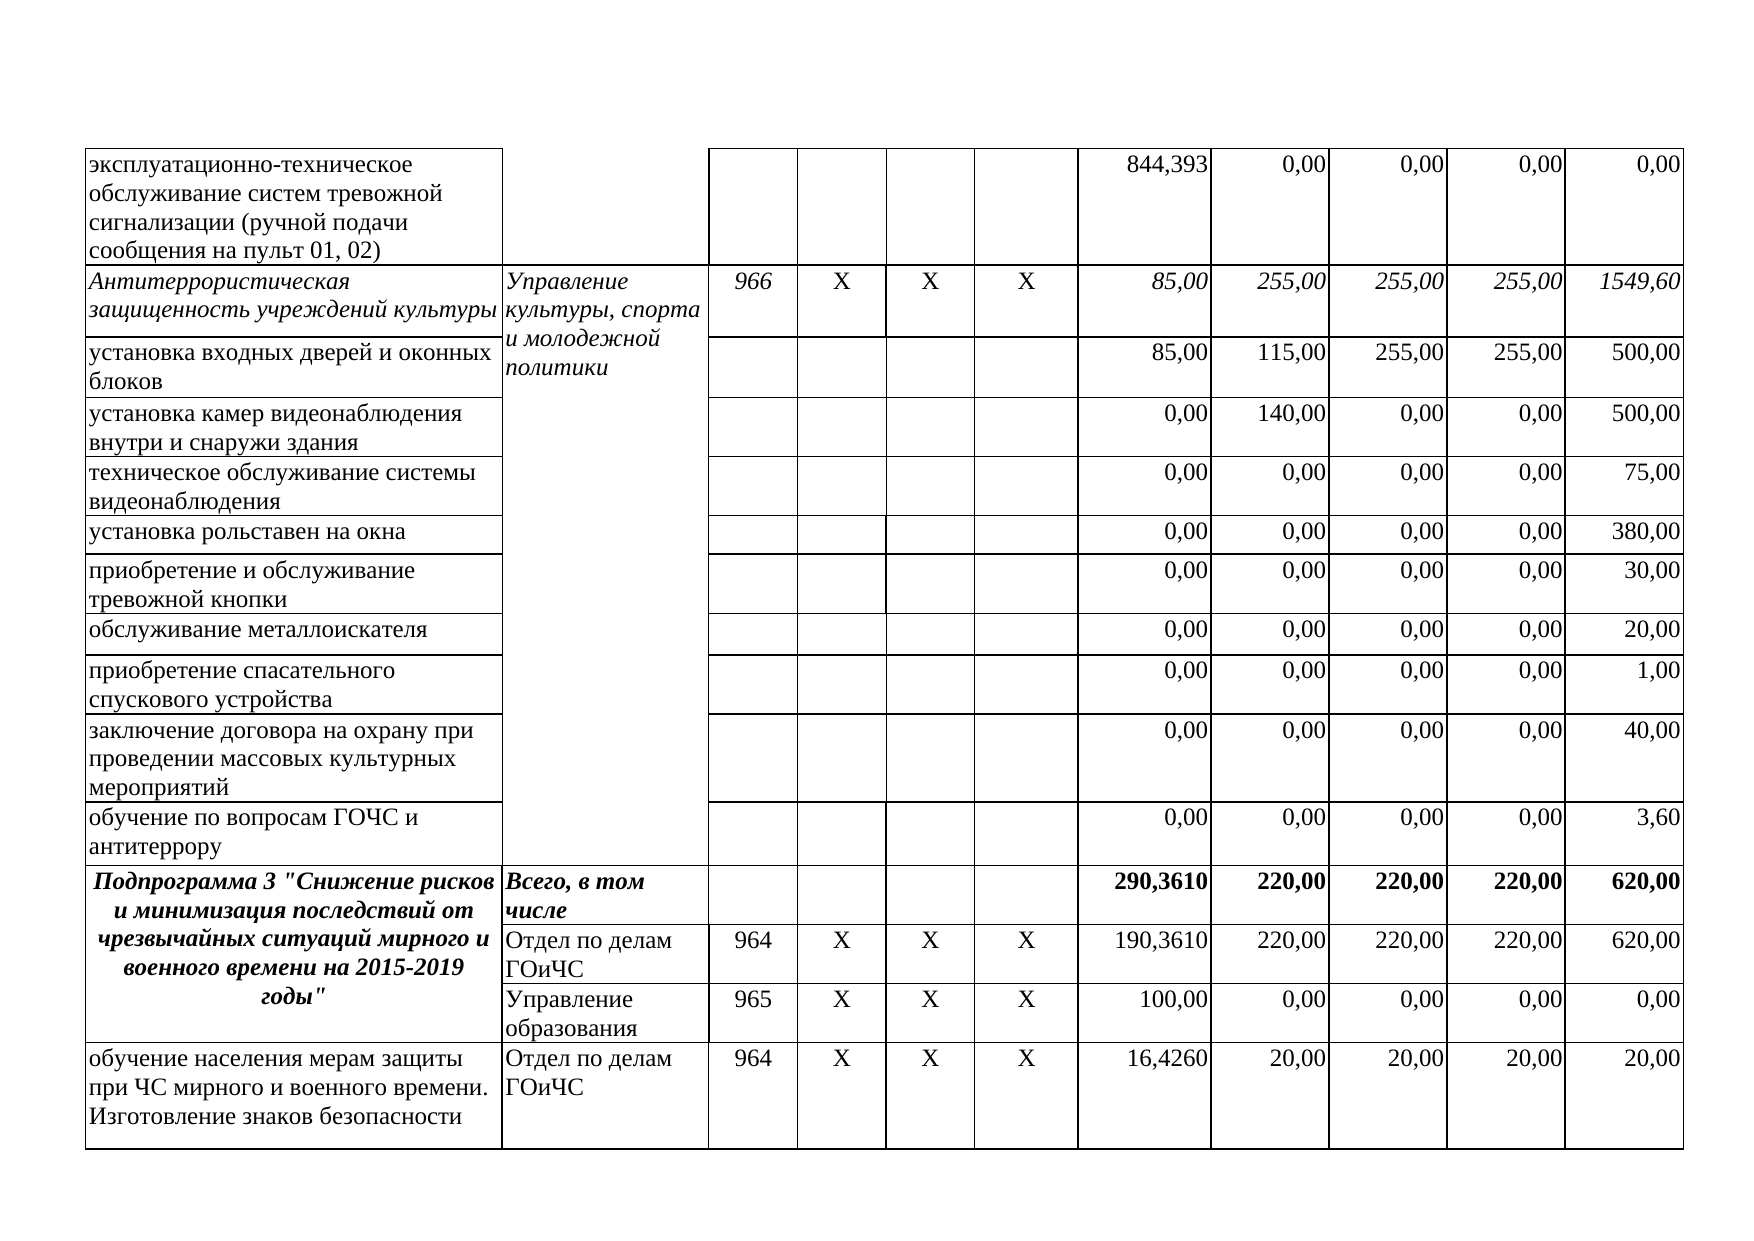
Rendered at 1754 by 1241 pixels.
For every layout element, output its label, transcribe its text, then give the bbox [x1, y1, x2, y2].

table_cell 0,00 [1079, 516, 1210, 553]
table_cell 0,00 [1079, 715, 1210, 801]
table_cell [798, 555, 885, 612]
table_cell [887, 555, 974, 612]
table_cell приобретение спасательного спускового устройства [86, 656, 502, 713]
table_cell 0,00 [1566, 149, 1683, 264]
table_cell Х [798, 266, 885, 336]
table_cell [887, 516, 974, 553]
table_cell 20,00 [1566, 614, 1683, 654]
table_cell 0,00 [1448, 457, 1564, 514]
table_cell 0,00 [1330, 555, 1446, 612]
table_cell [975, 555, 1077, 612]
table_cell 0,00 [1212, 614, 1328, 654]
table_cell [709, 338, 797, 396]
table_cell Х [798, 1043, 885, 1148]
table_cell 20,00 [1330, 1043, 1446, 1148]
table_cell 20,00 [1448, 1043, 1564, 1148]
table_cell Х [887, 1043, 974, 1148]
table_cell Х [975, 984, 1077, 1042]
table_cell [975, 866, 1077, 923]
table_cell [798, 803, 885, 864]
table_cell 75,00 [1566, 457, 1683, 514]
table_cell 30,00 [1566, 555, 1683, 612]
table_cell [709, 457, 797, 514]
table_cell [975, 149, 1077, 264]
table_cell обучение по вопросам ГОЧС и антитеррору [86, 803, 502, 864]
table_cell 0,00 [1330, 984, 1446, 1042]
table_cell Х [798, 925, 885, 983]
table_cell [887, 338, 974, 396]
table_cell [975, 614, 1077, 654]
table_cell 100,00 [1079, 984, 1210, 1042]
table_cell 220,00 [1212, 866, 1328, 923]
table_cell 255,00 [1212, 266, 1328, 336]
table_cell 0,00 [1212, 656, 1328, 713]
table_cell Х [975, 1043, 1077, 1148]
table_cell [975, 398, 1077, 456]
table_cell 220,00 [1212, 925, 1328, 983]
table_cell 40,00 [1566, 715, 1683, 801]
table_cell [709, 656, 797, 713]
table_cell [887, 715, 974, 801]
table_cell [887, 149, 974, 264]
table_cell 0,00 [1448, 398, 1564, 456]
table_cell 290,3610 [1079, 866, 1210, 923]
table_cell [798, 715, 886, 801]
table_cell 0,00 [1448, 516, 1564, 553]
table_cell [709, 866, 797, 923]
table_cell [503, 1043, 708, 1148]
table_cell 1549,60 [1566, 266, 1683, 336]
table_cell 0,00 [1448, 656, 1564, 713]
table_cell [709, 614, 797, 654]
table_cell 380,00 [1566, 516, 1683, 553]
table_cell [887, 803, 974, 864]
table_cell 0,00 [1212, 457, 1328, 514]
table_cell [975, 516, 1077, 553]
table_cell 0,00 [1079, 398, 1210, 456]
table_cell 255,00 [1330, 338, 1446, 396]
table_cell 965 [710, 984, 797, 1042]
table_cell [798, 516, 885, 553]
table_cell 220,00 [1448, 925, 1564, 983]
table_cell Х [887, 266, 974, 336]
table_cell [887, 866, 974, 923]
table_cell [975, 715, 1077, 801]
table_cell Х [975, 266, 1077, 336]
table_cell [709, 516, 797, 553]
table_cell Управление культуры, спорта и молодежной политики [503, 266, 708, 864]
table_cell 966 [709, 266, 797, 336]
table_cell [709, 555, 797, 612]
table_cell заключение договора на охрану при проведении массовых культурных мероприятий [86, 715, 502, 801]
table_cell [709, 398, 797, 456]
table_cell [798, 149, 886, 264]
table_cell 20,00 [1212, 1043, 1328, 1148]
table_cell установка камер видеонаблюдения внутри и снаружи здания [86, 398, 502, 456]
table_cell Управление образования [503, 984, 708, 1042]
table_cell приобретение и обслуживание тревожной кнопки [86, 555, 502, 612]
table_cell 500,00 [1566, 398, 1683, 456]
table_cell Подпрограмма 3 "Снижение рисков и минимизация последствий от чрезвычайных ситуаций мирного и военного времени на 2015-2019 годы" [86, 866, 501, 1042]
table_cell установка входных дверей и оконных блоков [86, 338, 502, 396]
table_cell 115,00 [1212, 338, 1328, 396]
table_cell 0,00 [1330, 614, 1446, 654]
table_cell 0,00 [1330, 803, 1446, 864]
table_cell [975, 803, 1077, 864]
table_cell 0,00 [1079, 614, 1210, 654]
table_cell 0,00 [1330, 656, 1446, 713]
table_cell 0,00 [1448, 149, 1564, 264]
table_cell 1,00 [1566, 656, 1683, 713]
table_cell Х [975, 925, 1077, 983]
table_cell 3,60 [1566, 803, 1683, 864]
table_cell 220,00 [1448, 866, 1564, 923]
table_cell [798, 656, 886, 713]
table_cell Всего, в том числе [503, 866, 708, 923]
table_cell 0,00 [1212, 803, 1328, 864]
table_cell 0,00 [1079, 656, 1210, 713]
table_cell 16,4260 [1079, 1043, 1210, 1148]
table_cell [887, 398, 974, 456]
table_cell 0,00 [1330, 398, 1446, 456]
table_cell 0,00 [1566, 984, 1683, 1042]
table_cell 0,00 [1330, 457, 1446, 514]
table_cell 0,00 [1079, 555, 1210, 612]
table_cell [709, 803, 797, 864]
table_cell установка рольставен на окна [86, 516, 502, 553]
table_cell 190,3610 [1079, 925, 1210, 983]
table_cell 0,00 [1079, 803, 1210, 864]
table_cell [798, 398, 886, 456]
table_cell 85,00 [1079, 338, 1210, 396]
table_cell 255,00 [1330, 266, 1446, 336]
table_cell 0,00 [1212, 984, 1328, 1042]
table_cell [975, 656, 1077, 713]
table_cell техническое обслуживание системы видеонаблюдения [86, 457, 502, 514]
table_cell 255,00 [1448, 338, 1564, 396]
table_cell обслуживание металлоискателя [86, 614, 502, 654]
table_cell 20,00 [1566, 1043, 1683, 1148]
table_cell 0,00 [1212, 555, 1328, 612]
table_cell 0,00 [1448, 614, 1564, 654]
table_cell 0,00 [1079, 457, 1210, 514]
table_cell [798, 338, 886, 396]
table_cell Х [887, 984, 974, 1042]
table_cell Х [887, 925, 974, 983]
table_cell 620,00 [1566, 925, 1683, 983]
table_cell 0,00 [1330, 516, 1446, 553]
table_cell 0,00 [1330, 715, 1446, 801]
table_cell 220,00 [1330, 866, 1446, 923]
table_cell 0,00 [1212, 516, 1328, 553]
table_cell Антитеррористическая защищенность учреждений культуры [86, 266, 502, 336]
table_cell 255,00 [1448, 266, 1564, 336]
table_cell [887, 614, 974, 654]
table_cell 964 [710, 925, 797, 983]
table_cell 500,00 [1566, 338, 1683, 396]
table_cell [887, 656, 974, 713]
table_cell 0,00 [1448, 984, 1564, 1042]
table_cell 0,00 [1212, 149, 1328, 264]
table_cell 220,00 [1330, 925, 1446, 983]
table_cell [975, 457, 1077, 514]
table_cell [798, 457, 886, 514]
table_cell эксплуатационно-техническое обслуживание систем тревожной сигнализации (ручной подачи сообщения на пульт 01, 02) [86, 149, 502, 264]
table_cell Х [798, 984, 885, 1042]
table_cell 0,00 [1448, 555, 1564, 612]
table_cell [798, 614, 886, 654]
table_cell 0,00 [1212, 715, 1328, 801]
table_cell 85,00 [1079, 266, 1210, 336]
table_cell 844,393 [1079, 149, 1210, 264]
table_cell [798, 866, 885, 923]
table_cell [887, 457, 974, 514]
table_cell [709, 715, 797, 801]
table_cell обучение населения мерам защиты при ЧС мирного и военного времени. Изготовление знаков безопасности [86, 1043, 501, 1148]
table_cell 964 [709, 1043, 797, 1148]
table_cell [710, 149, 797, 264]
table_cell 620,00 [1566, 866, 1683, 923]
table_cell 0,00 [1330, 149, 1446, 264]
table_cell Отдел по делам ГОиЧС [503, 925, 708, 983]
table_cell 0,00 [1448, 803, 1564, 864]
table_cell [975, 338, 1077, 396]
table_cell 0,00 [1448, 715, 1564, 801]
table_cell 140,00 [1212, 398, 1328, 456]
